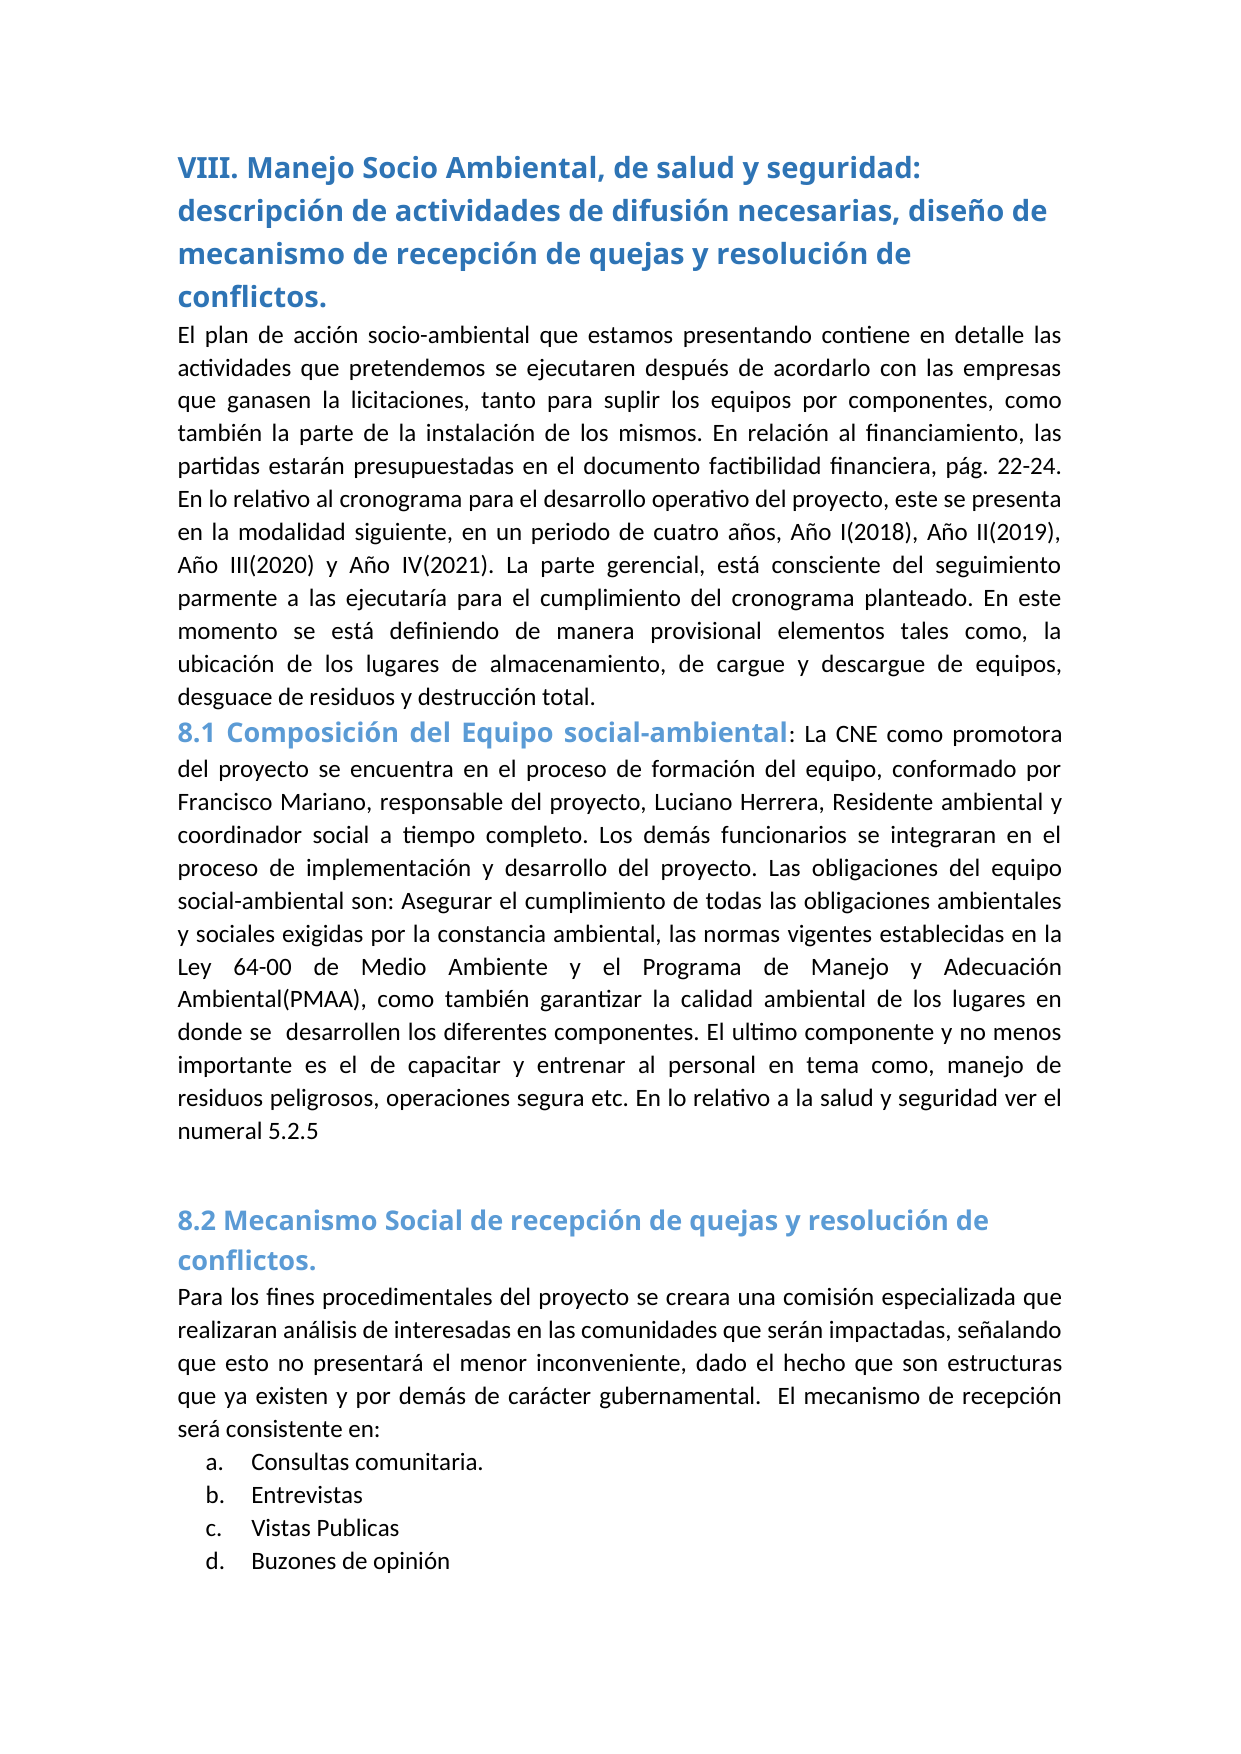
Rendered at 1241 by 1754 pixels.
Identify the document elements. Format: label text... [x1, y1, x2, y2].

list Buzones de opinión [205, 1545, 1063, 1575]
subtitle 8.2 Mecanismo Social de recepción de quejas y resolución de conflictos. [177, 1202, 1063, 1278]
list Para los fines procedimentales del proyecto se creara una comisión especializada que realizaran análisis de interesadas en las comunidades que serán impactadas, señalando que esto no presentará el menor inconveniente, dado el hecho que son estructuras que ya existen y por demás de carácter gubernamental. El mecanismo de recepción será consistente en: [177, 1281, 1063, 1444]
list El plan de acción socio-ambiental que estamos presentando contiene en detalle las actividades que pretendemos se ejecutaren después de acordarlo con las empresas que ganasen la licitaciones, tanto para suplir los equipos por componentes, como también la parte de la instalación de los mismos. En relación al financiamiento, las partidas estarán presupuestadas en el documento factibilidad financiera, pág. 22-24. En lo relativo al cronograma para el desarrollo operativo del proyecto, este se presenta en la modalidad siguiente, en un periodo de cuatro años, Año I(2018), Año II(2019), Año III(2020) y Año IV(2021). La parte gerencial, está consciente del seguimiento parmente a las ejecutaría para el cumplimiento del cronograma planteado. En este momento se está definiendo de manera provisional elementos tales como, la ubicación de los lugares de almacenamiento, de cargue y descargue de equipos, desguace de residuos y destrucción total. [177, 319, 1063, 711]
subtitle VIII. Manejo Socio Ambiental, de salud y seguridad: descripción de actividades de difusión necesarias, diseño de mecanismo de recepción de quejas y resolución de conflictos. [177, 148, 1063, 316]
list Consultas comunitaria. [205, 1446, 1063, 1477]
list Vistas Publicas [205, 1512, 1063, 1542]
list Entrevistas [205, 1479, 1063, 1509]
list 8.1 Composición del Equipo social-ambiental: La CNE como promotora del proyecto se encuentra en el proceso de formación del equipo, conformado por Francisco Mariano, responsable del proyecto, Luciano Herrera, Residente ambiental y coordinador social a tiempo completo. Los demás funcionarios se integraran en el proceso de implementación y desarrollo del proyecto. Las obligaciones del equipo social-ambiental son: Asegurar el cumplimiento de todas las obligaciones ambientales y sociales exigidas por la constancia ambiental, las normas vigentes establecidas en la Ley 64-00 de Medio Ambiente y el Programa de Manejo y Adecuación Ambiental(PMAA), como también garantizar la calidad ambiental de los lugares en donde se desarrollen los diferentes componentes. El ultimo componente y no menos importante es el de capacitar y entrenar al personal en tema como, manejo de residuos peligrosos, operaciones segura etc. En lo relativo a la salud y seguridad ver el numeral 5.2.5 [177, 714, 1063, 1146]
